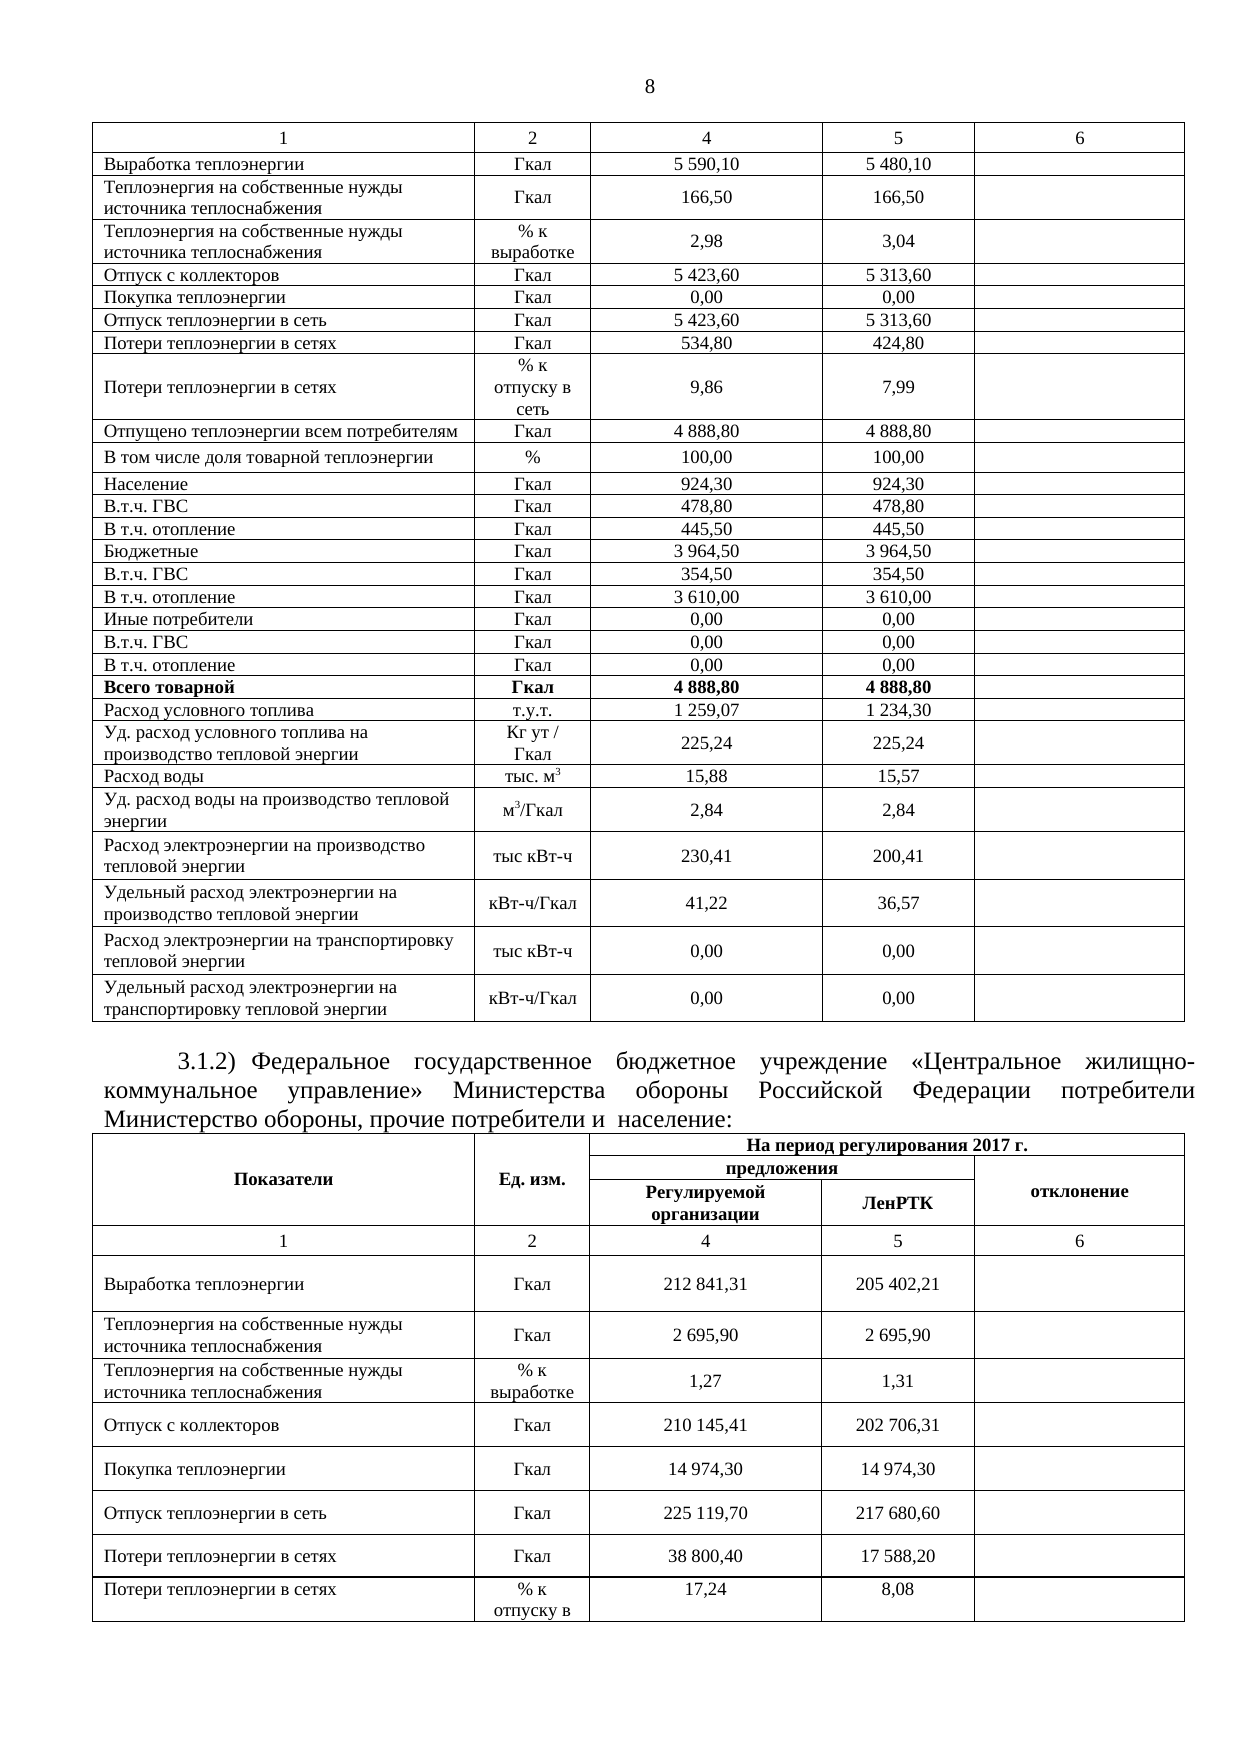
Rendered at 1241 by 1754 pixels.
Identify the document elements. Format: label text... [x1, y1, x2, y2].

table_cell 6 [975, 123, 1184, 152]
table_cell Гкал [475, 1312, 589, 1358]
table_cell % к отпуску в сеть [475, 354, 590, 419]
table_cell 0,00 [591, 927, 822, 974]
table_cell 354,50 [823, 563, 974, 584]
table_cell 5 313,60 [823, 264, 974, 285]
table_cell 534,80 [591, 332, 822, 353]
table_cell [975, 1447, 1184, 1490]
table_cell Гкал [475, 1535, 589, 1576]
table_cell Потери теплоэнергии в сетях [93, 1535, 474, 1576]
table_cell В.т.ч. ГВС [93, 563, 474, 584]
table_cell Отпуск теплоэнергии в сеть [93, 1491, 474, 1534]
table_cell 0,00 [823, 631, 974, 652]
table_cell 424,80 [823, 332, 974, 353]
table_cell Расход электроэнергии на производство тепловой энергии [93, 832, 474, 879]
table_cell Расход воды [93, 765, 474, 787]
table_cell 5 480,10 [823, 153, 974, 174]
table_cell Гкал [475, 264, 590, 285]
table_cell [975, 563, 1184, 584]
table_cell Выработка теплоэнергии [93, 1256, 474, 1311]
table_cell 41,22 [591, 880, 822, 926]
table_cell 14 974,30 [822, 1447, 974, 1490]
table_cell Теплоэнергия на собственные нужды источника теплоснабжения [93, 1312, 474, 1358]
table_cell 3,04 [823, 220, 974, 263]
table_cell 0,00 [591, 975, 822, 1021]
table_cell Гкал [475, 1491, 589, 1534]
table_cell 0,00 [823, 608, 974, 630]
table_cell Уд. расход условного топлива на производство тепловой энергии [93, 721, 474, 764]
table_cell 0,00 [591, 608, 822, 630]
table_cell 0,00 [591, 631, 822, 652]
table_cell [975, 286, 1184, 308]
table_cell Теплоэнергия на собственные нужды источника теплоснабжения [93, 176, 474, 219]
table_cell Всего товарной [93, 676, 474, 698]
table_cell В.т.ч. ГВС [93, 631, 474, 652]
table_cell Гкал [475, 495, 590, 517]
table_cell [975, 654, 1184, 675]
table_cell 1,31 [822, 1359, 974, 1402]
table_cell 1 234,30 [823, 699, 974, 720]
table_cell Гкал [475, 473, 590, 494]
table_cell 0,00 [823, 286, 974, 308]
table_cell 17,24 [590, 1578, 821, 1621]
table_cell [975, 788, 1184, 831]
table_cell Удельный расход электроэнергии на производство тепловой энергии [93, 880, 474, 926]
table_cell кВт-ч/Гкал [475, 880, 590, 926]
table_cell 17 588,20 [822, 1535, 974, 1576]
table_cell Бюджетные [93, 540, 474, 562]
table_cell [975, 153, 1184, 174]
table_cell [975, 420, 1184, 442]
table_cell 4 [590, 1226, 821, 1255]
table_cell 4 888,80 [823, 420, 974, 442]
table_cell 478,80 [823, 495, 974, 517]
table_cell [975, 443, 1184, 472]
table_cell Гкал [475, 1447, 589, 1490]
table_cell 225,24 [823, 721, 974, 764]
table_cell Отпущено теплоэнергии всем потребителям [93, 420, 474, 442]
table_cell Покупка теплоэнергии [93, 1447, 474, 1490]
table_cell Гкал [475, 518, 590, 539]
table_cell Гкал [475, 631, 590, 652]
table_cell Иные потребители [93, 608, 474, 630]
table_cell 205 402,21 [822, 1256, 974, 1311]
table_cell [975, 220, 1184, 263]
table_cell тыс кВт-ч [475, 927, 590, 974]
table_cell 0,00 [823, 975, 974, 1021]
table_cell 5 [823, 123, 974, 152]
table_cell предложения [590, 1156, 974, 1179]
table_cell [975, 1312, 1184, 1358]
table_cell Гкал [475, 309, 590, 331]
table_cell [975, 765, 1184, 787]
table_header Ед. изм. [475, 1134, 589, 1225]
table_cell Отпуск с коллекторов [93, 264, 474, 285]
table_cell 2 [475, 1226, 589, 1255]
table_cell 2 695,90 [590, 1312, 821, 1358]
table_cell [975, 1535, 1184, 1576]
table_cell [975, 176, 1184, 219]
table_cell 210 145,41 [590, 1403, 821, 1446]
table_cell 478,80 [591, 495, 822, 517]
table_cell 5 313,60 [823, 309, 974, 331]
table_cell м3/Гкал [475, 788, 590, 831]
table_cell 166,50 [823, 176, 974, 219]
table_cell [975, 676, 1184, 698]
table_cell [975, 927, 1184, 974]
table_cell Регулируемой организации [590, 1180, 821, 1225]
table_cell % к выработке [475, 1359, 589, 1402]
table_cell [975, 1403, 1184, 1446]
table_cell 5 590,10 [591, 153, 822, 174]
table_cell 225,24 [591, 721, 822, 764]
table_cell Население [93, 473, 474, 494]
table_cell В.т.ч. ГВС [93, 495, 474, 517]
table_cell % к отпуску в сеть [475, 1578, 589, 1621]
table_cell В т.ч. отопление [93, 654, 474, 675]
table_cell 8,08 [822, 1578, 974, 1621]
table_cell 5 [822, 1226, 974, 1255]
table_cell % к выработке [475, 220, 590, 263]
table_cell Гкал [475, 676, 590, 698]
table_cell 1 [93, 123, 474, 152]
table_cell Гкал [475, 153, 590, 174]
table_cell 1 [93, 1226, 474, 1255]
table_cell 38 800,40 [590, 1535, 821, 1576]
table_cell 2,84 [591, 788, 822, 831]
table_cell 2 695,90 [822, 1312, 974, 1358]
table_cell 225 119,70 [590, 1491, 821, 1534]
table_cell [975, 631, 1184, 652]
table_cell [975, 473, 1184, 494]
table_cell [975, 975, 1184, 1021]
table_cell 4 888,80 [823, 676, 974, 698]
table_cell Теплоэнергия на собственные нужды источника теплоснабжения [93, 1359, 474, 1402]
table_cell [975, 1359, 1184, 1402]
table_cell 212 841,31 [590, 1256, 821, 1311]
table_cell [975, 586, 1184, 607]
table_cell т.у.т. [475, 699, 590, 720]
table_cell 3 610,00 [823, 586, 974, 607]
table_cell 166,50 [591, 176, 822, 219]
table_cell 0,00 [823, 927, 974, 974]
table_cell Гкал [475, 1403, 589, 1446]
table_cell тыс кВт-ч [475, 832, 590, 879]
table_cell [975, 354, 1184, 419]
table_cell 9,86 [591, 354, 822, 419]
table_cell 5 423,60 [591, 309, 822, 331]
table_cell Гкал [475, 654, 590, 675]
table_cell [975, 1256, 1184, 1311]
table_header На период регулирования 2017 г. [590, 1134, 1184, 1155]
table_cell [975, 699, 1184, 720]
table_cell 15,57 [823, 765, 974, 787]
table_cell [93, 1578, 474, 1621]
table_cell [975, 518, 1184, 539]
text 3.1.2) Федеральное государственное бюджетное учреждение «Центральное жилищно-коммунальное управление» Министерства обороны Российской Федерации потребители Министерство обороны, прочие потребители и население: [103, 1046, 1196, 1132]
table_cell [975, 1491, 1184, 1534]
table_cell 230,41 [591, 832, 822, 879]
table_cell [975, 880, 1184, 926]
table_cell ЛенРТК [822, 1180, 974, 1225]
table_cell Гкал [475, 608, 590, 630]
table_cell Уд. расход воды на производство тепловой энергии [93, 788, 474, 831]
table_cell 0,00 [591, 286, 822, 308]
table_cell 1 259,07 [591, 699, 822, 720]
table_cell [975, 540, 1184, 562]
table_cell Гкал [475, 176, 590, 219]
table_cell 7,99 [823, 354, 974, 419]
table_cell Гкал [475, 586, 590, 607]
table_cell Выработка теплоэнергии [93, 153, 474, 174]
table_cell [975, 832, 1184, 879]
table_cell 100,00 [823, 443, 974, 472]
table_cell отклонение [975, 1156, 1184, 1225]
table_cell Потери теплоэнергии в сетях [93, 354, 474, 419]
table_cell Гкал [475, 1256, 589, 1311]
table_cell тыс. м3 [475, 765, 590, 787]
table_cell Расход электроэнергии на транспортировку тепловой энергии [93, 927, 474, 974]
table_header Показатели [93, 1134, 474, 1225]
table_cell Отпуск теплоэнергии в сеть [93, 309, 474, 331]
table_cell 3 964,50 [823, 540, 974, 562]
table_cell [975, 264, 1184, 285]
table_cell В т.ч. отопление [93, 586, 474, 607]
table_cell 100,00 [591, 443, 822, 472]
table_cell 202 706,31 [822, 1403, 974, 1446]
table_cell 354,50 [591, 563, 822, 584]
table_cell Потери теплоэнергии в сетях [93, 332, 474, 353]
table_cell 2,84 [823, 788, 974, 831]
table_cell 36,57 [823, 880, 974, 926]
table_cell 3 964,50 [591, 540, 822, 562]
table_cell Гкал [475, 540, 590, 562]
table_cell В том числе доля товарной теплоэнергии [93, 443, 474, 472]
table_cell 3 610,00 [591, 586, 822, 607]
table_cell [975, 721, 1184, 764]
table_cell 4 [591, 123, 822, 152]
table_cell 4 888,80 [591, 676, 822, 698]
table_cell Гкал [475, 332, 590, 353]
table_cell [975, 495, 1184, 517]
table_cell 445,50 [823, 518, 974, 539]
table_cell 0,00 [823, 654, 974, 675]
table_cell кВт-ч/Гкал [475, 975, 590, 1021]
table_cell В т.ч. отопление [93, 518, 474, 539]
table_cell [975, 309, 1184, 331]
table_cell 0,00 [591, 654, 822, 675]
table_cell 14 974,30 [590, 1447, 821, 1490]
table_cell Гкал [475, 420, 590, 442]
table_cell 5 423,60 [591, 264, 822, 285]
table_cell 6 [975, 1226, 1184, 1255]
table_cell 445,50 [591, 518, 822, 539]
table_cell Гкал [475, 286, 590, 308]
table_cell Расход условного топлива [93, 699, 474, 720]
table_cell 4 888,80 [591, 420, 822, 442]
table_cell Покупка теплоэнергии [93, 286, 474, 308]
table_cell Отпуск с коллекторов [93, 1403, 474, 1446]
table_cell 924,30 [823, 473, 974, 494]
table_cell 2 [475, 123, 590, 152]
table_cell [975, 332, 1184, 353]
table_cell 200,41 [823, 832, 974, 879]
table_cell 924,30 [591, 473, 822, 494]
table_cell % [475, 443, 590, 472]
table_cell Удельный расход электроэнергии на транспортировку тепловой энергии [93, 975, 474, 1021]
table_cell 2,98 [591, 220, 822, 263]
table_cell [975, 1578, 1184, 1621]
table_cell Кг ут / Гкал [475, 721, 590, 764]
table_cell [975, 608, 1184, 630]
table_cell 217 680,60 [822, 1491, 974, 1534]
table_cell Гкал [475, 563, 590, 584]
table_cell 15,88 [591, 765, 822, 787]
table_cell 1,27 [590, 1359, 821, 1402]
table_cell Теплоэнергия на собственные нужды источника теплоснабжения [93, 220, 474, 263]
